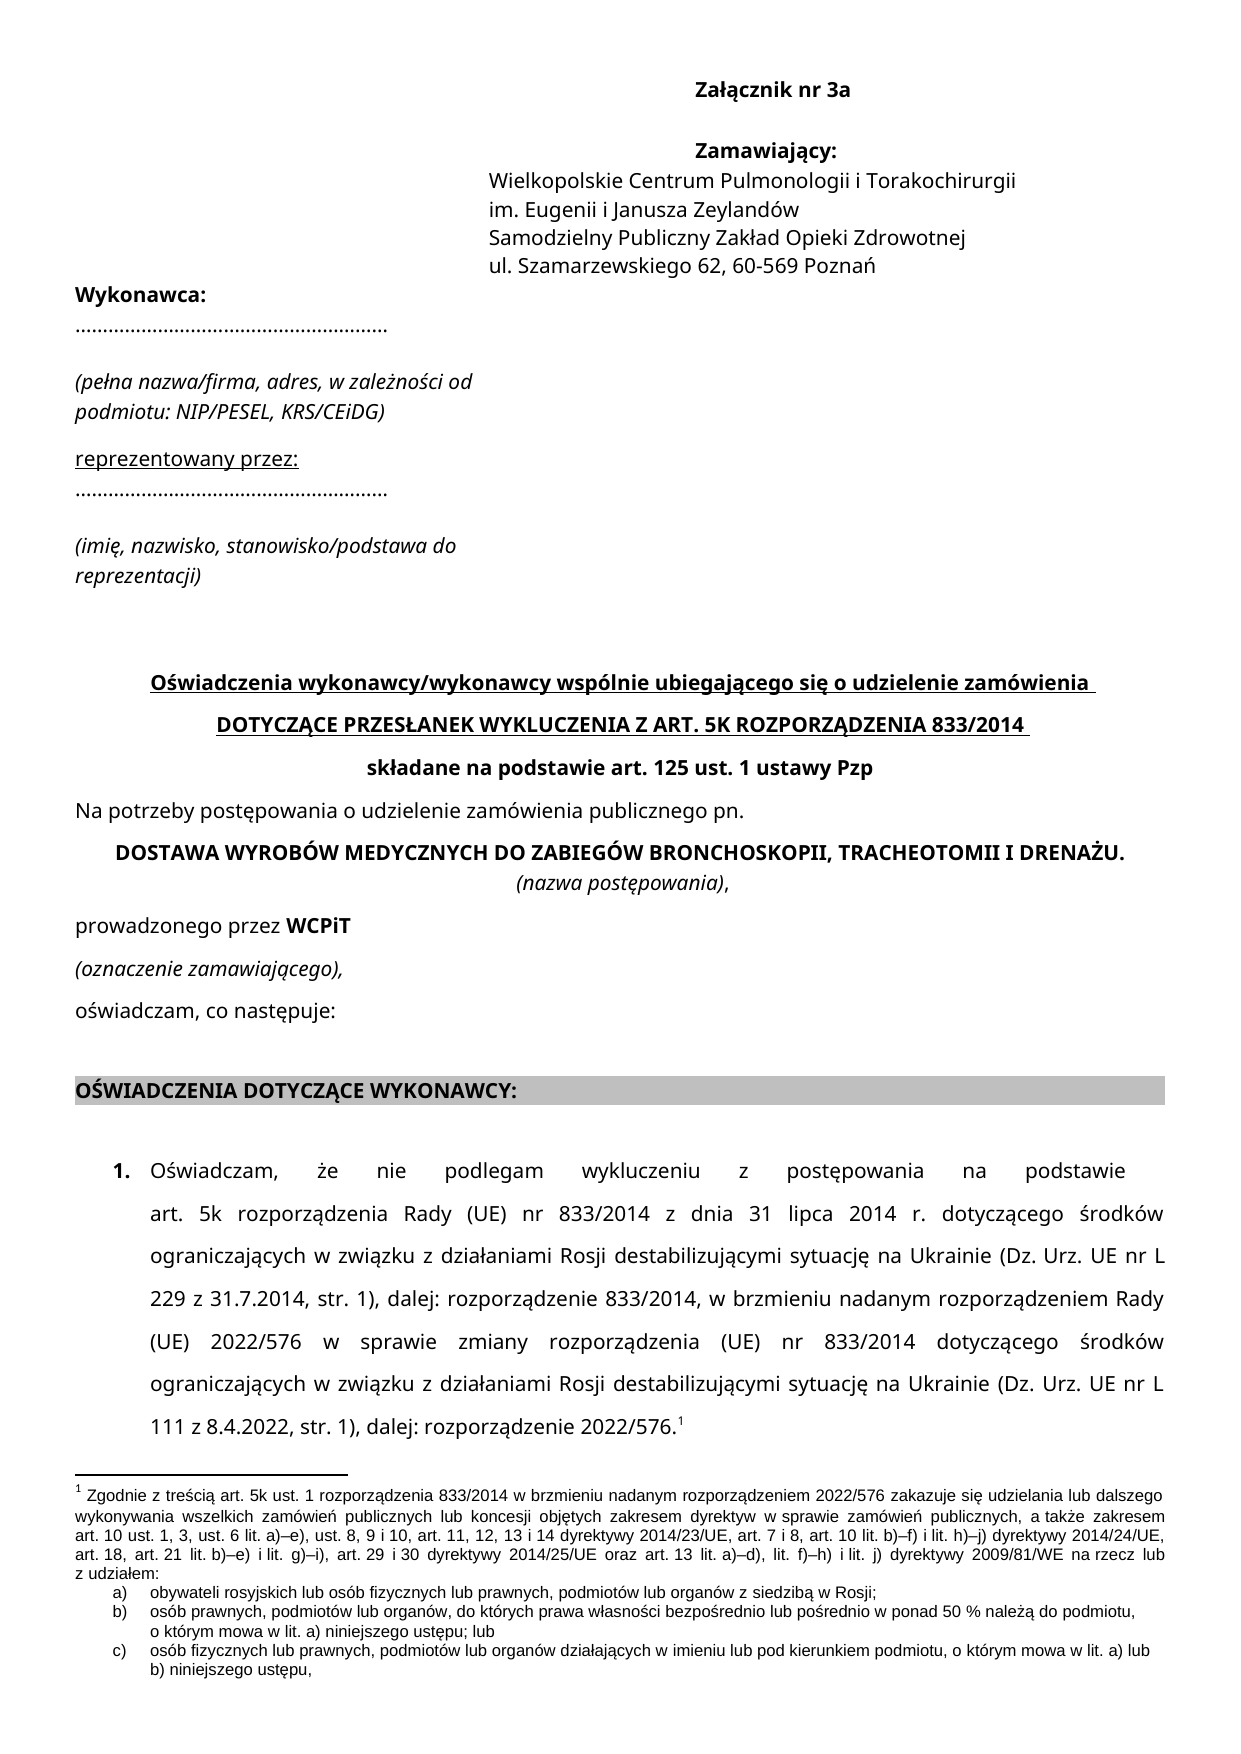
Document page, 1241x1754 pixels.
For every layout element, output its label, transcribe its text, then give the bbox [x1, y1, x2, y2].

text (pełna nazwa/firma, adres, w zależności od podmiotu: NIP/PESEL, KRS/CEiDG) [75, 367, 545, 426]
text Na potrzeby postępowania o udzielenie zamówienia publicznego pn. [75, 796, 1165, 824]
text Samodzielny Publiczny Zakład Opieki Zdrowotnej [488, 223, 1165, 252]
text Załącznik nr 3a [621, 75, 1165, 103]
text (imię, nazwisko, stanowisko/podstawa do reprezentacji) [75, 531, 545, 589]
text ul. Szamarzewskiego 62, 60-569 Poznań [488, 252, 1165, 280]
text (oznaczenie zamawiającego), [75, 954, 1165, 982]
list Oświadczam, że nie podlegam wykluczeniu z postępowania na podstawie art. 5k rozporządzenia Rady (UE) nr 833/2014 z dnia 31 lipca 2014 r. dotyczącego środków ograniczających w związku z działaniami Rosji destabilizującymi sytuację na Ukrainie (Dz. Urz. UE nr L 229 z 31.7.2014, str. 1), dalej: rozporządzenie 833/2014, w brzmieniu nadanym rozporządzeniem Rady (UE) 2022/576 w sprawie zmiany rozporządzenia (UE) nr 833/2014 dotyczącego środków ograniczających w związku z działaniami Rosji destabilizującymi sytuację na Ukrainie (Dz. Urz. UE nr L 111 z 8.4.2022, str. 1), dalej: rozporządzenie 2022/576. [112, 1156, 1165, 1441]
text Oświadczenia wykonawcy/wykonawcy wspólnie ubiegającego się o udzielenie zamówienia [75, 668, 1165, 696]
text im. Eugenii i Janusza Zeylandów [488, 195, 1165, 223]
text oświadczam, co następuje: [75, 996, 1165, 1025]
text prowadzonego przez WCPiT [75, 911, 1165, 939]
text ………………………………………………… [75, 310, 545, 338]
text Zamawiający: [621, 136, 1165, 164]
text DOSTAWA WYROBÓW MEDYCZNYCH DO ZABIEGÓW BRONCHOSKOPII, TRACHEOTOMII I DRENAŻU. [75, 838, 1165, 867]
text OŚWIADCZENIA DOTYCZĄCE WYKONAWCY: [75, 1076, 1165, 1105]
text (nazwa postępowania), [75, 868, 1165, 897]
text ………………………………………………… [75, 474, 545, 502]
text DOTYCZĄCE PRZESŁANEK WYKLUCZENIA Z ART. 5K ROZPORZĄDZENIA 833/2014 [75, 711, 1165, 739]
text Wykonawca: [75, 280, 1165, 308]
text reprezentowany przez: [75, 444, 1165, 472]
text składane na podstawie art. 125 ust. 1 ustawy Pzp [75, 753, 1165, 782]
text Wielkopolskie Centrum Pulmonologii i Torakochirurgii [488, 166, 1165, 195]
